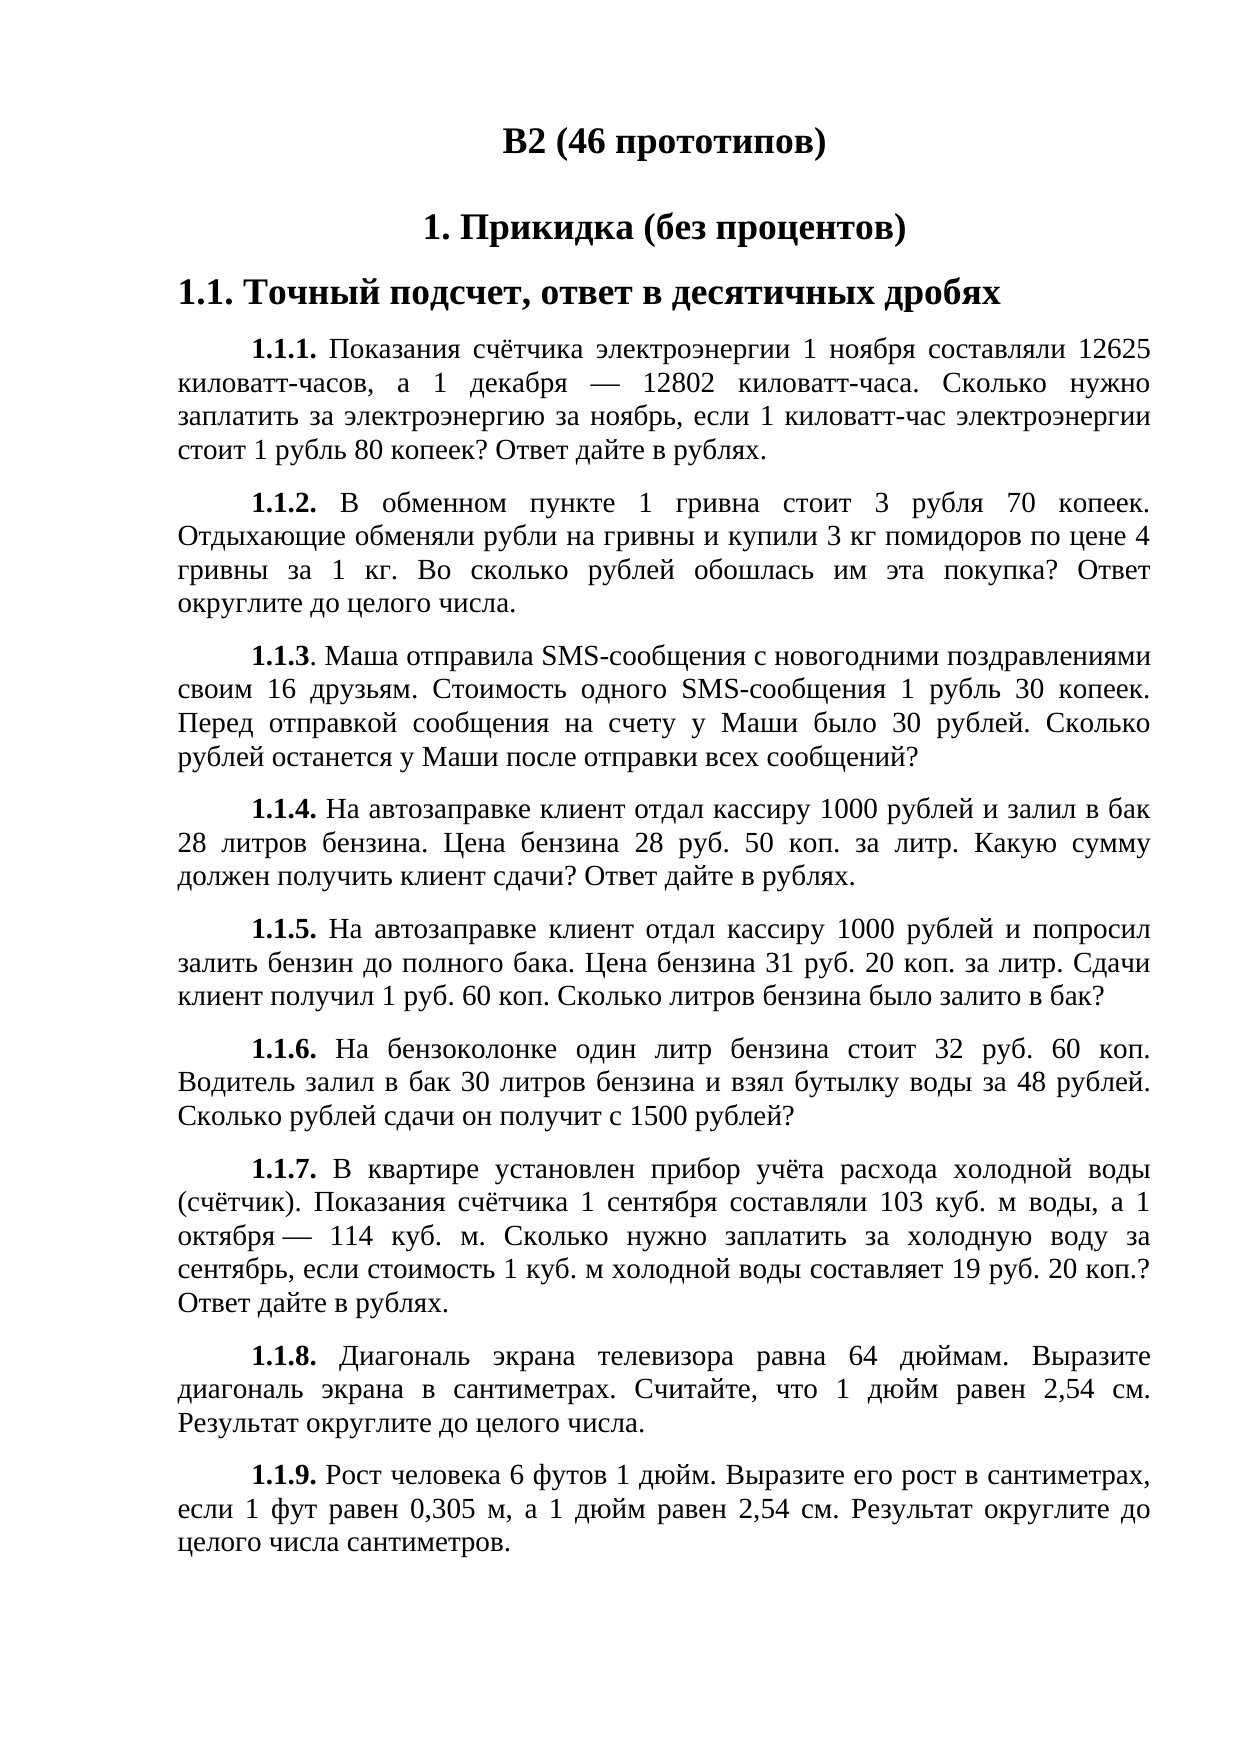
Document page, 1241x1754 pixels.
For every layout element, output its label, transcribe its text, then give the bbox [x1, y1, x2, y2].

text 1.1.1. Показания счётчика электроэнергии 1 ноября составляли 12625 киловатт-часов, а 1 декабря — 12802 киловатт-часа. Сколько нужно заплатить за электроэнергию за ноябрь, если 1 киловатт-час электроэнергии стоит 1 рубль 80 копеек? Ответ дайте в рублях. [177, 331, 1152, 466]
text В2 (46 прототипов) [177, 118, 1152, 161]
text 1.1.2. В обменном пункте 1 гривна стоит 3 рубля 70 копеек. Отдыхающие обменяли рубли на гривны и купили помидоров по цене 4 гривны за . Во сколько рублей обошлась им эта покупка? Ответ округлите до целого числа. [177, 485, 1152, 619]
text 1.1.4. На автозаправке клиент отдал кассиру 1000 рублей и залил в бак бензина. Цена бензина 28 руб. 50 коп. за литр. Какую сумму должен получить клиент сдачи? Ответ дайте в рублях. [177, 791, 1152, 892]
text 1.1.8. Диагональ экрана телевизора равна . Выразите диагональ экрана в сантиметрах. Считайте, что равен . Результат округлите до целого числа. [177, 1338, 1152, 1438]
text 1.1. Точный подсчет, ответ в десятичных дробях [177, 269, 1152, 312]
text 1.1.6. На бензоколонке один литр бензина стоит 32 руб. 60 коп. Водитель залил в бак бензина и взял бутылку воды за 48 рублей. Сколько рублей сдачи он получит с 1500 рублей? [177, 1031, 1152, 1132]
text 1.1.3. Маша отправила SMS-сообщения с новогодними поздравлениями своим 16 друзьям. Стоимость одного SMS-сообщения 1 рубль 30 копеек. Перед отправкой сообщения на счету у Маши было 30 рублей. Сколько рублей останется у Маши после отправки всех сообщений? [177, 638, 1152, 772]
text 1.1.5. На автозаправке клиент отдал кассиру 1000 рублей и попросил залить бензин до полного бака. Цена бензина 31 руб. 20 коп. за литр. Сдачи клиент получил 1 руб. 60 коп. Сколько литров бензина было залито в бак? [177, 911, 1152, 1012]
text 1. Прикидка (без процентов) [177, 204, 1152, 247]
text 1.1.9. Рост человека . Выразите его рост в сантиметрах, если равен , а равен . Результат округлите до целого числа сантиметров. [177, 1457, 1152, 1558]
text 1.1.7. В квартире установлен прибор учёта расхода холодной воды (счётчик). Показания счётчика 1 сентября составляли воды, а 1 октября — . Сколько нужно заплатить за холодную воду за сентябрь, если стоимость холодной воды составляет 19 руб. 20 коп.? Ответ дайте в рублях. [177, 1151, 1152, 1318]
